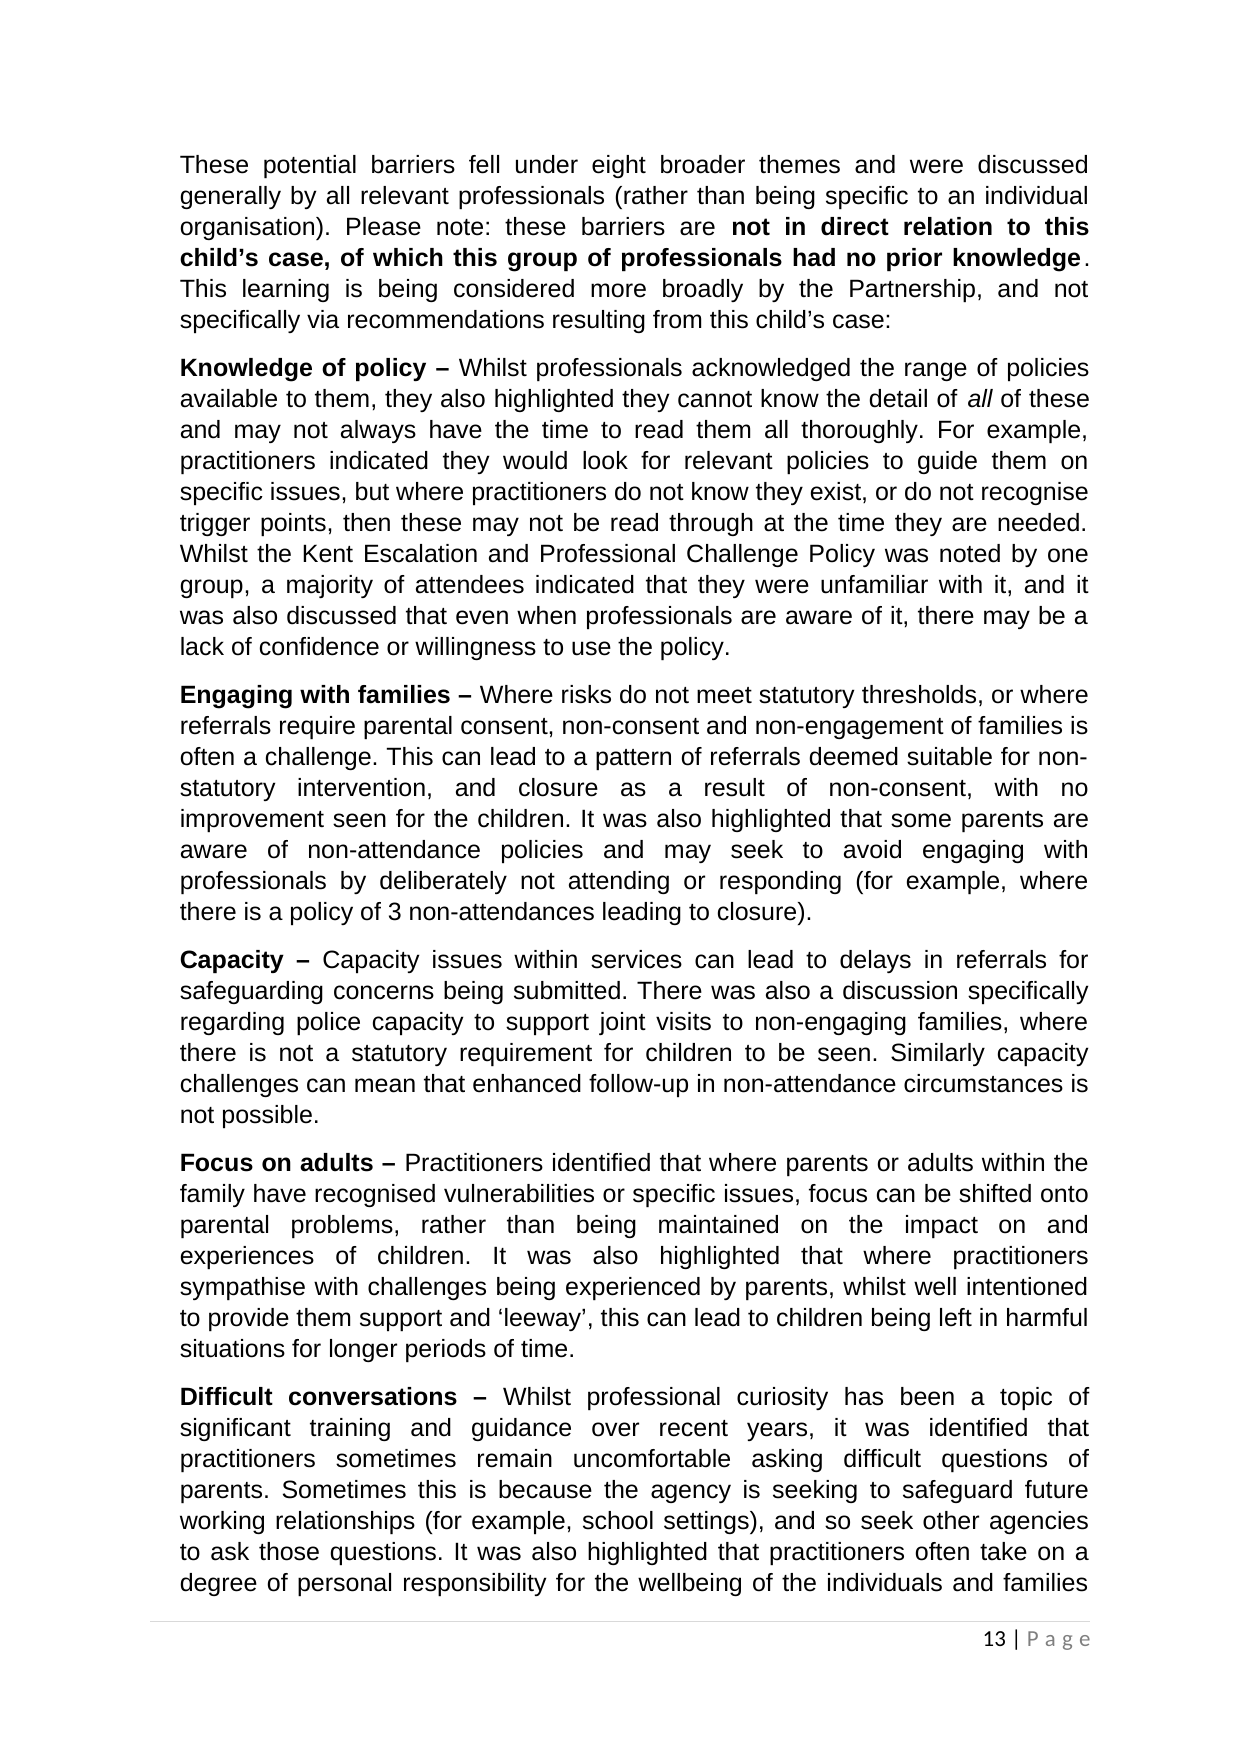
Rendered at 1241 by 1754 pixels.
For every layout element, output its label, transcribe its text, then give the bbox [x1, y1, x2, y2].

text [179, 1382, 1090, 1597]
text Focus on adults – Practitioners identified that where parents or adults within the family have recognised vulnerabilities or specific issues, focus can be shifted onto parental problems, rather than being maintained on the impact on and experiences of children. It was also highlighted that where practitioners sympathise with challenges being experienced by parents, whilst well intentioned to provide them support and ‘leeway’, this can lead to children being left in harmful situations for longer periods of time. [179, 1148, 1090, 1363]
text Knowledge of policy – Whilst professionals acknowledged the range of policies available to them, they also highlighted they cannot know the detail of all of these and may not always have the time to read them all thoroughly. For example, practitioners indicated they would look for relevant policies to guide them on specific issues, but where practitioners do not know they exist, or do not recognise trigger points, then these may not be read through at the time they are needed. Whilst the Kent Escalation and Professional Challenge Policy was noted by one group, a majority of attendees indicated that they were unfamiliar with it, and it was also discussed that even when professionals are aware of it, there may be a lack of confidence or willingness to use the policy. [179, 353, 1090, 661]
text Engaging with families – Where risks do not meet statutory thresholds, or where referrals require parental consent, non-consent and non-engagement of families is often a challenge. This can lead to a pattern of referrals deemed suitable for non-statutory intervention, and closure as a result of non-consent, with no improvement seen for the children. It was also highlighted that some parents are aware of non-attendance policies and may seek to avoid engaging with professionals by deliberately not attending or responding (for example, where there is a policy of 3 non-attendances leading to closure). [179, 680, 1090, 926]
text Capacity – Capacity issues within services can lead to delays in referrals for safeguarding concerns being submitted. There was also a discussion specifically regarding police capacity to support joint visits to non-engaging families, where there is not a statutory requirement for children to be seen. Similarly capacity challenges can mean that enhanced follow-up in non-attendance circumstances is not possible. [179, 945, 1090, 1129]
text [179, 150, 1090, 334]
